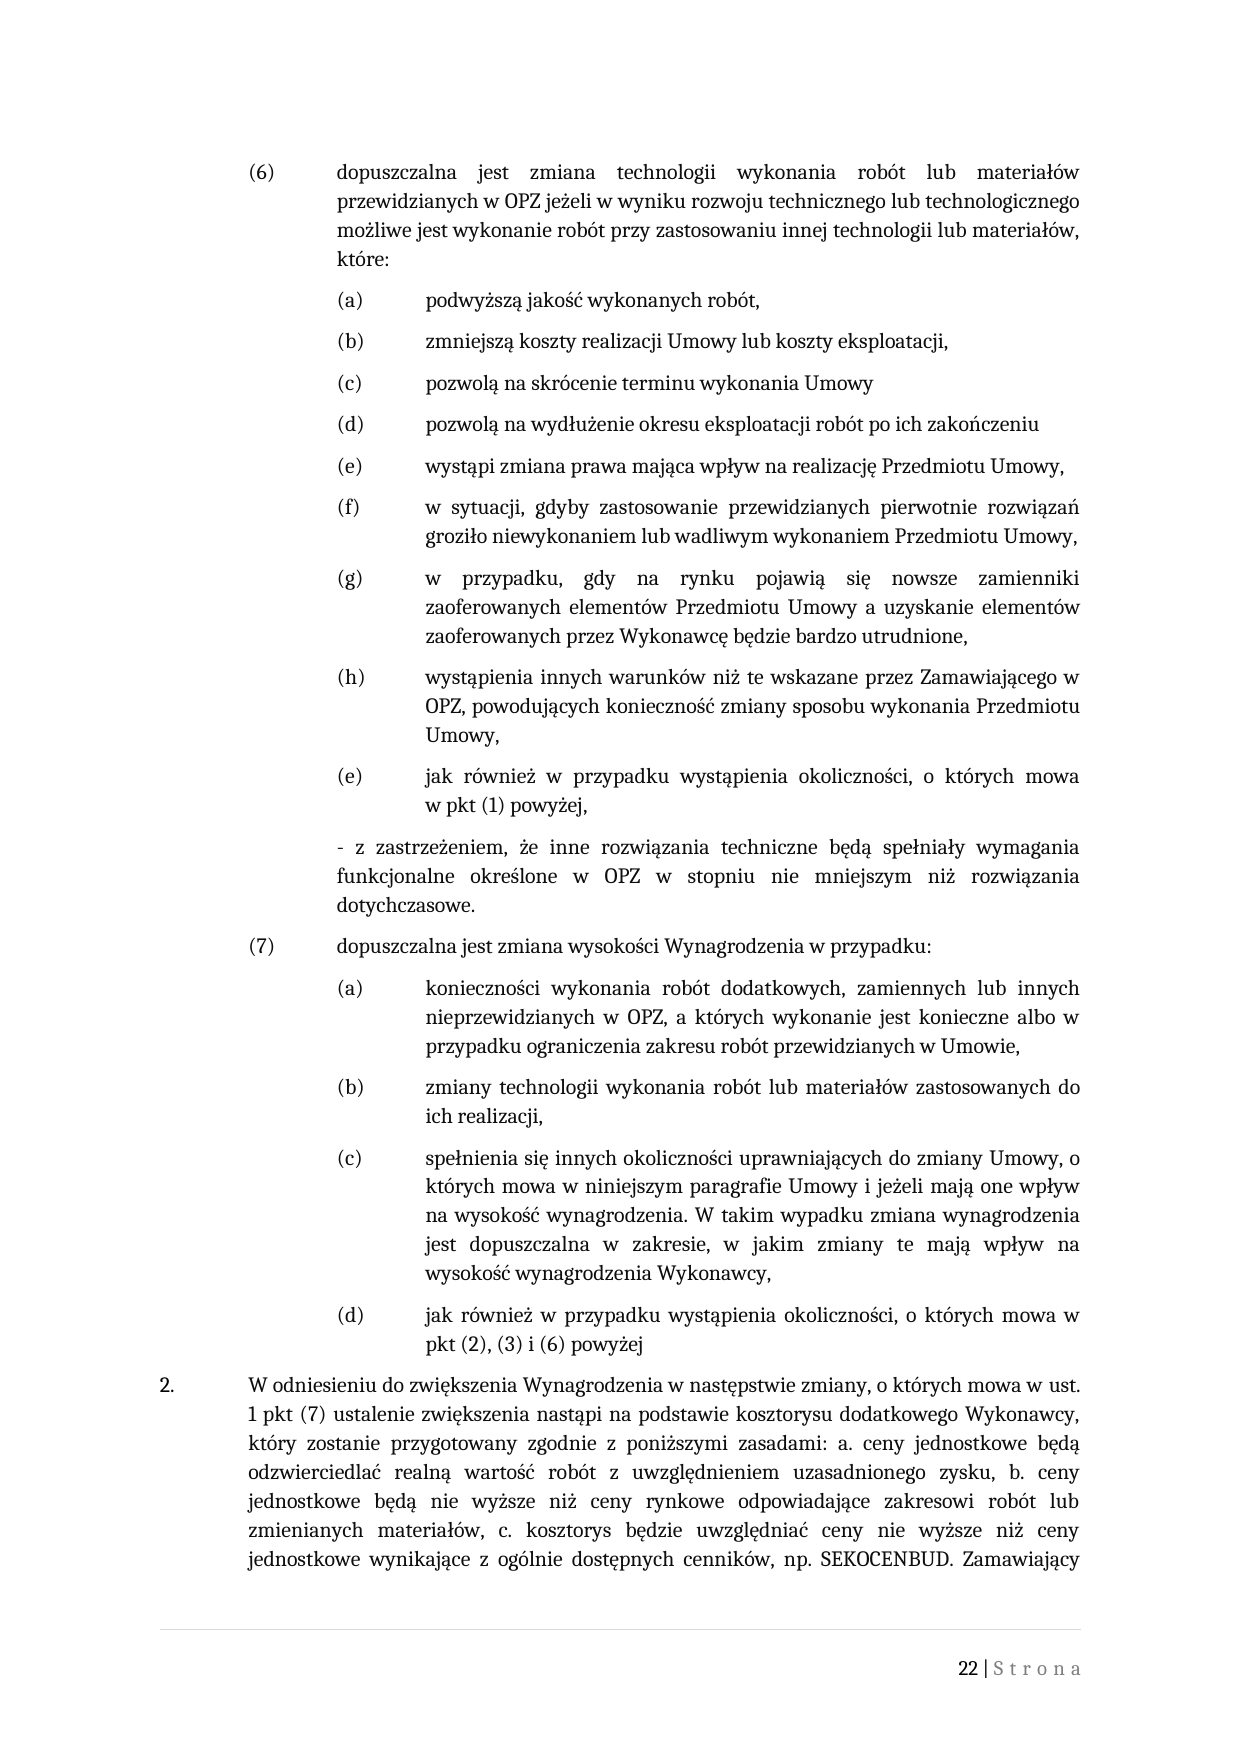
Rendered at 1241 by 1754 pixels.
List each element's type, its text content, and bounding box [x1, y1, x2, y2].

text (d) pozwolą na wydłużenie okresu eksploatacji robót po ich zakończeniu [337, 412, 1081, 437]
text (g) w przypadku, gdy na rynku pojawią się nowsze zamienniki zaoferowanych elementów Przedmiotu Umowy a uzyskanie elementów zaoferowanych przez Wykonawcę będzie bardzo utrudnione, [337, 566, 1081, 649]
text (f) w sytuacji, gdyby zastosowanie przewidzianych pierwotnie rozwiązań groziło niewykonaniem lub wadliwym wykonaniem Przedmiotu Umowy, [337, 495, 1081, 549]
text (d) jak również w przypadku wystąpienia okoliczności, o których mowa w pkt (2), (3) i (6) powyżej [337, 1303, 1081, 1357]
text (e) wystąpi zmiana prawa mająca wpływ na realizację Przedmiotu Umowy, [337, 454, 1081, 479]
text (b) zmiany technologii wykonania robót lub materiałów zastosowanych do ich realizacji, [337, 1075, 1081, 1129]
text (e) jak również w przypadku wystąpienia okoliczności, o których mowa w pkt (1) powyżej, [337, 764, 1081, 818]
text (7) dopuszczalna jest zmiana wysokości Wynagrodzenia w przypadku: [248, 934, 1081, 959]
text (c) pozwolą na skrócenie terminu wykonania Umowy [337, 371, 1081, 396]
text (a) podwyższą jakość wykonanych robót, [337, 288, 1081, 313]
text (c) spełnienia się innych okoliczności uprawniających do zmiany Umowy, o których mowa w niniejszym paragrafie Umowy i jeżeli mają one wpływ na wysokość wynagrodzenia. W takim wypadku zmiana wynagrodzenia jest dopuszczalna w zakresie, w jakim zmiany te mają wpływ na wysokość wynagrodzenia Wykonawcy, [337, 1145, 1081, 1286]
text (h) wystąpienia innych warunków niż te wskazane przez Zamawiającego w OPZ, powodujących konieczność zmiany sposobu wykonania Przedmiotu Umowy, [337, 665, 1081, 748]
text (6) dopuszczalna jest zmiana technologii wykonania robót lub materiałów przewidzianych w OPZ jeżeli w wyniku rozwoju technicznego lub technologicznego możliwe jest wykonanie robót przy zastosowaniu innej technologii lub materiałów, które: [248, 159, 1081, 272]
text (b) zmniejszą koszty realizacji Umowy lub koszty eksploatacji, [337, 329, 1081, 354]
text (a) konieczności wykonania robót dodatkowych, zamiennych lub innych nieprzewidzianych w OPZ, a których wykonanie jest konieczne albo w przypadku ograniczenia zakresu robót przewidzianych w Umowie, [337, 976, 1081, 1059]
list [159, 1373, 1081, 1572]
text - z zastrzeżeniem, że inne rozwiązania techniczne będą spełniały wymagania funkcjonalne określone w OPZ w stopniu nie mniejszym niż rozwiązania dotychczasowe. [337, 835, 1081, 918]
